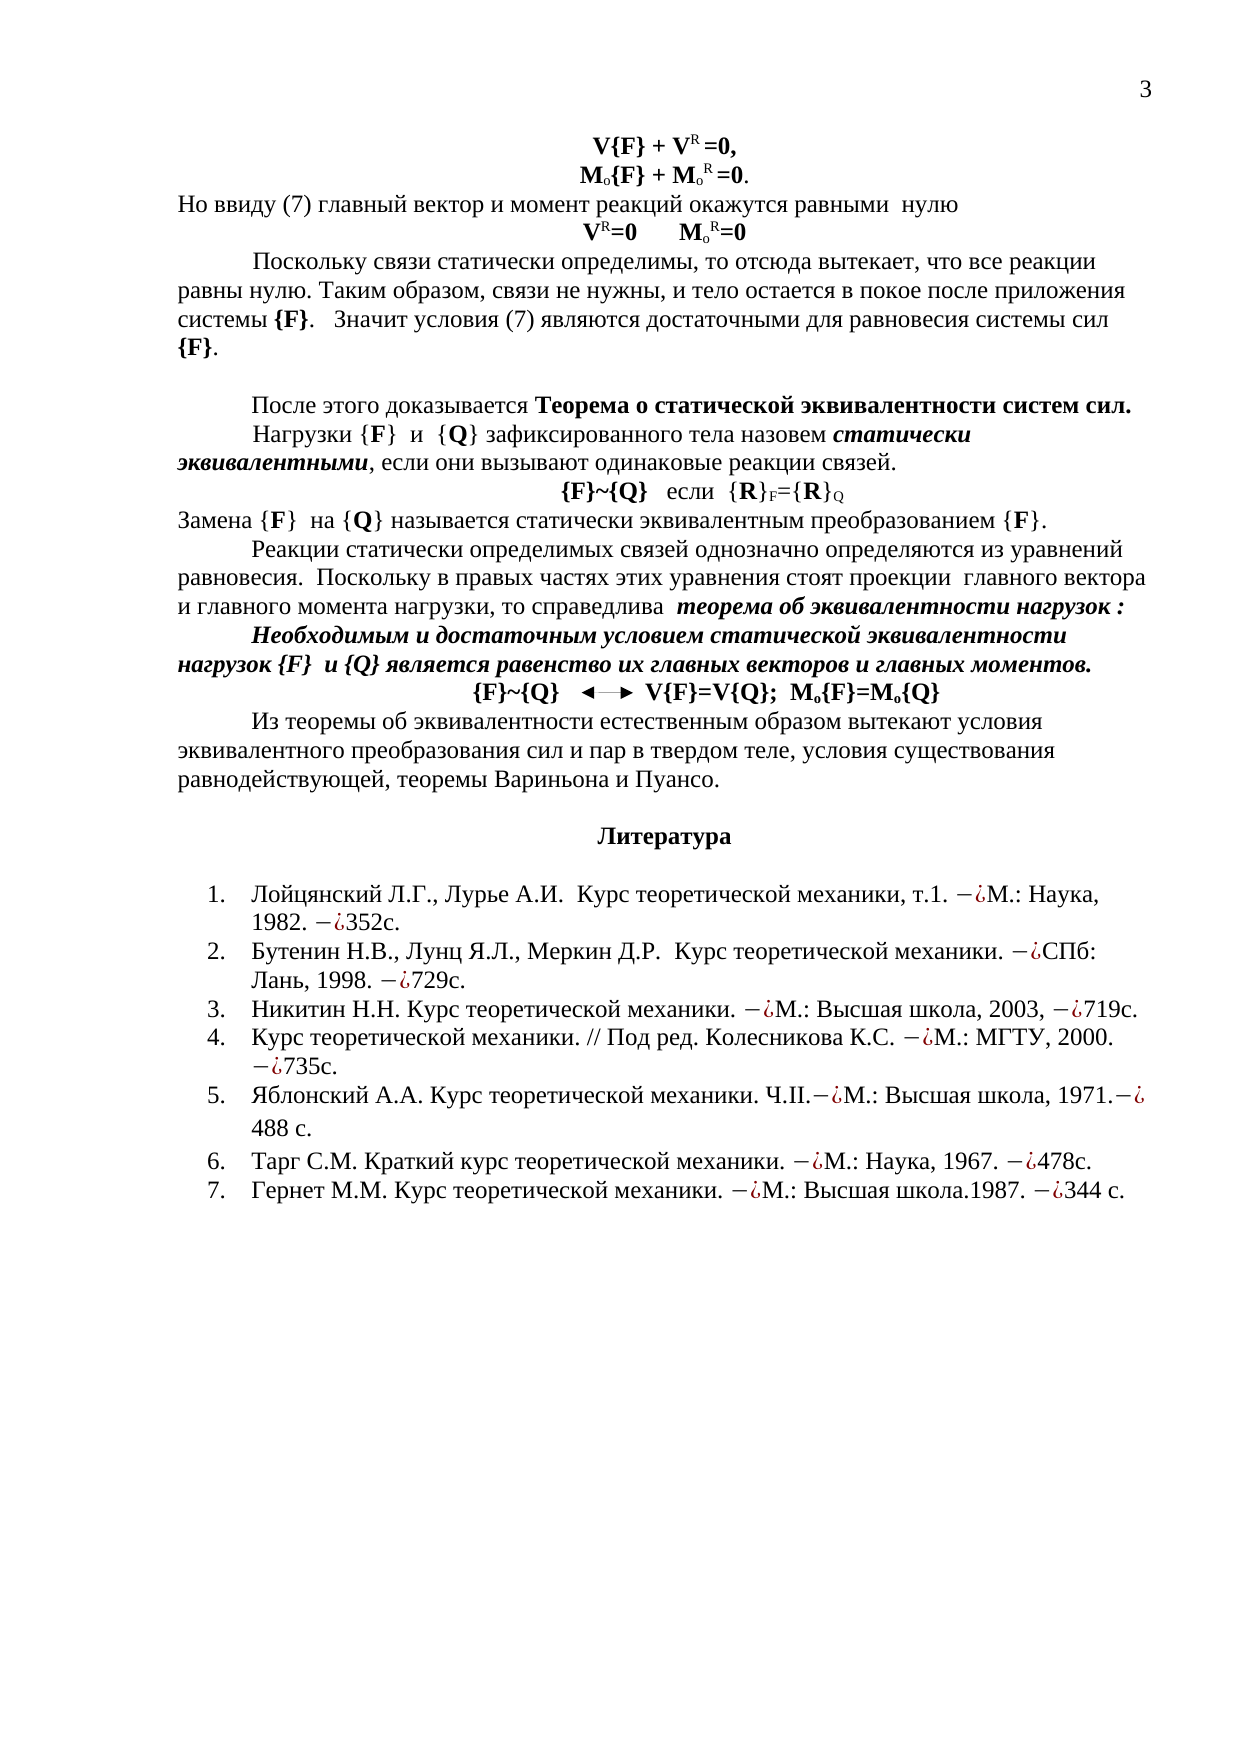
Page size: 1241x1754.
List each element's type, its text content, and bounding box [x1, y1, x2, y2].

text Реакции статически определимых связей однозначно определяются из уравнений равновесия. Поскольку в правых частях этих уравнения стоят проекции главного вектора и главного момента нагрузки, то справедлива теорема об эквивалентности нагрузок : [177, 534, 1152, 620]
text После этого доказывается Теорема о статической эквивалентности систем сил. [177, 390, 1152, 419]
text Замена {F} на {Q} называется статически эквивалентным преобразованием {F}. [177, 505, 1152, 534]
text Из теоремы об эквивалентности естественным образом вытекают условия эквивалентного преобразования сил и пар в твердом теле, условия существования равнодействующей, теоремы Вариньона и Пуансо. [177, 706, 1152, 792]
text Нагрузки {F} и {Q} зафиксированного тела назовем статически эквивалентными, если они вызывают одинаковые реакции связей. [177, 419, 1152, 476]
list Тарг С.М. Краткий курс теоретической механики. М.: Наука, 1967. 478с. [207, 1146, 1152, 1175]
text Литература [177, 821, 1152, 850]
list Никитин Н.Н. Курс теоретической механики. М.: Высшая школа, 2003, 719с. [207, 994, 1152, 1022]
subtitle VR=0 MoR=0 [177, 217, 1152, 246]
list Яблонский А.А. Курс теоретической механики. Ч.II.М.: Высшая школа, 1971.488 с. [207, 1080, 1152, 1142]
text V{F} + VR =0, [177, 131, 1152, 160]
list Лойцянский Л.Г., Лурье А.И. Курс теоретической механики, т.1. М.: Наука, 1982. 352с. [207, 879, 1152, 936]
list Гернет М.М. Курс теоретической механики. М.: Высшая школа.1987. 344 с. [207, 1175, 1151, 1203]
text {F}~{Q} если {R}F={R}Q [177, 476, 1152, 505]
text Mo{F} + MoR =0. [177, 160, 1152, 189]
list Курс теоретической механики. // Под ред. Колесникова К.С. М.: МГТУ, 2000. 735с. [207, 1022, 1152, 1080]
text Но ввиду (7) главный вектор и момент реакций окажутся равными нулю [177, 189, 1152, 217]
text Необходимым и достаточным условием статической эквивалентности нагрузок {F} и {Q} является равенство их главных векторов и главных моментов. [177, 620, 1152, 677]
list Бутенин Н.В., Лунц Я.Л., Меркин Д.Р. Курс теоретической механики. СПб: Лань, 1998. 729с. [207, 936, 1152, 994]
text Поскольку связи статически определимы, то отсюда вытекает, что все реакции равны нулю. Таким образом, связи не нужны, и тело остается в покое после приложения системы {F}. Значит условия (7) являются достаточными для равновесия системы сил {F}. [177, 246, 1152, 361]
text {F}~{Q} V{F}=V{Q}; Mo{F}=Mo{Q} [177, 677, 1152, 706]
